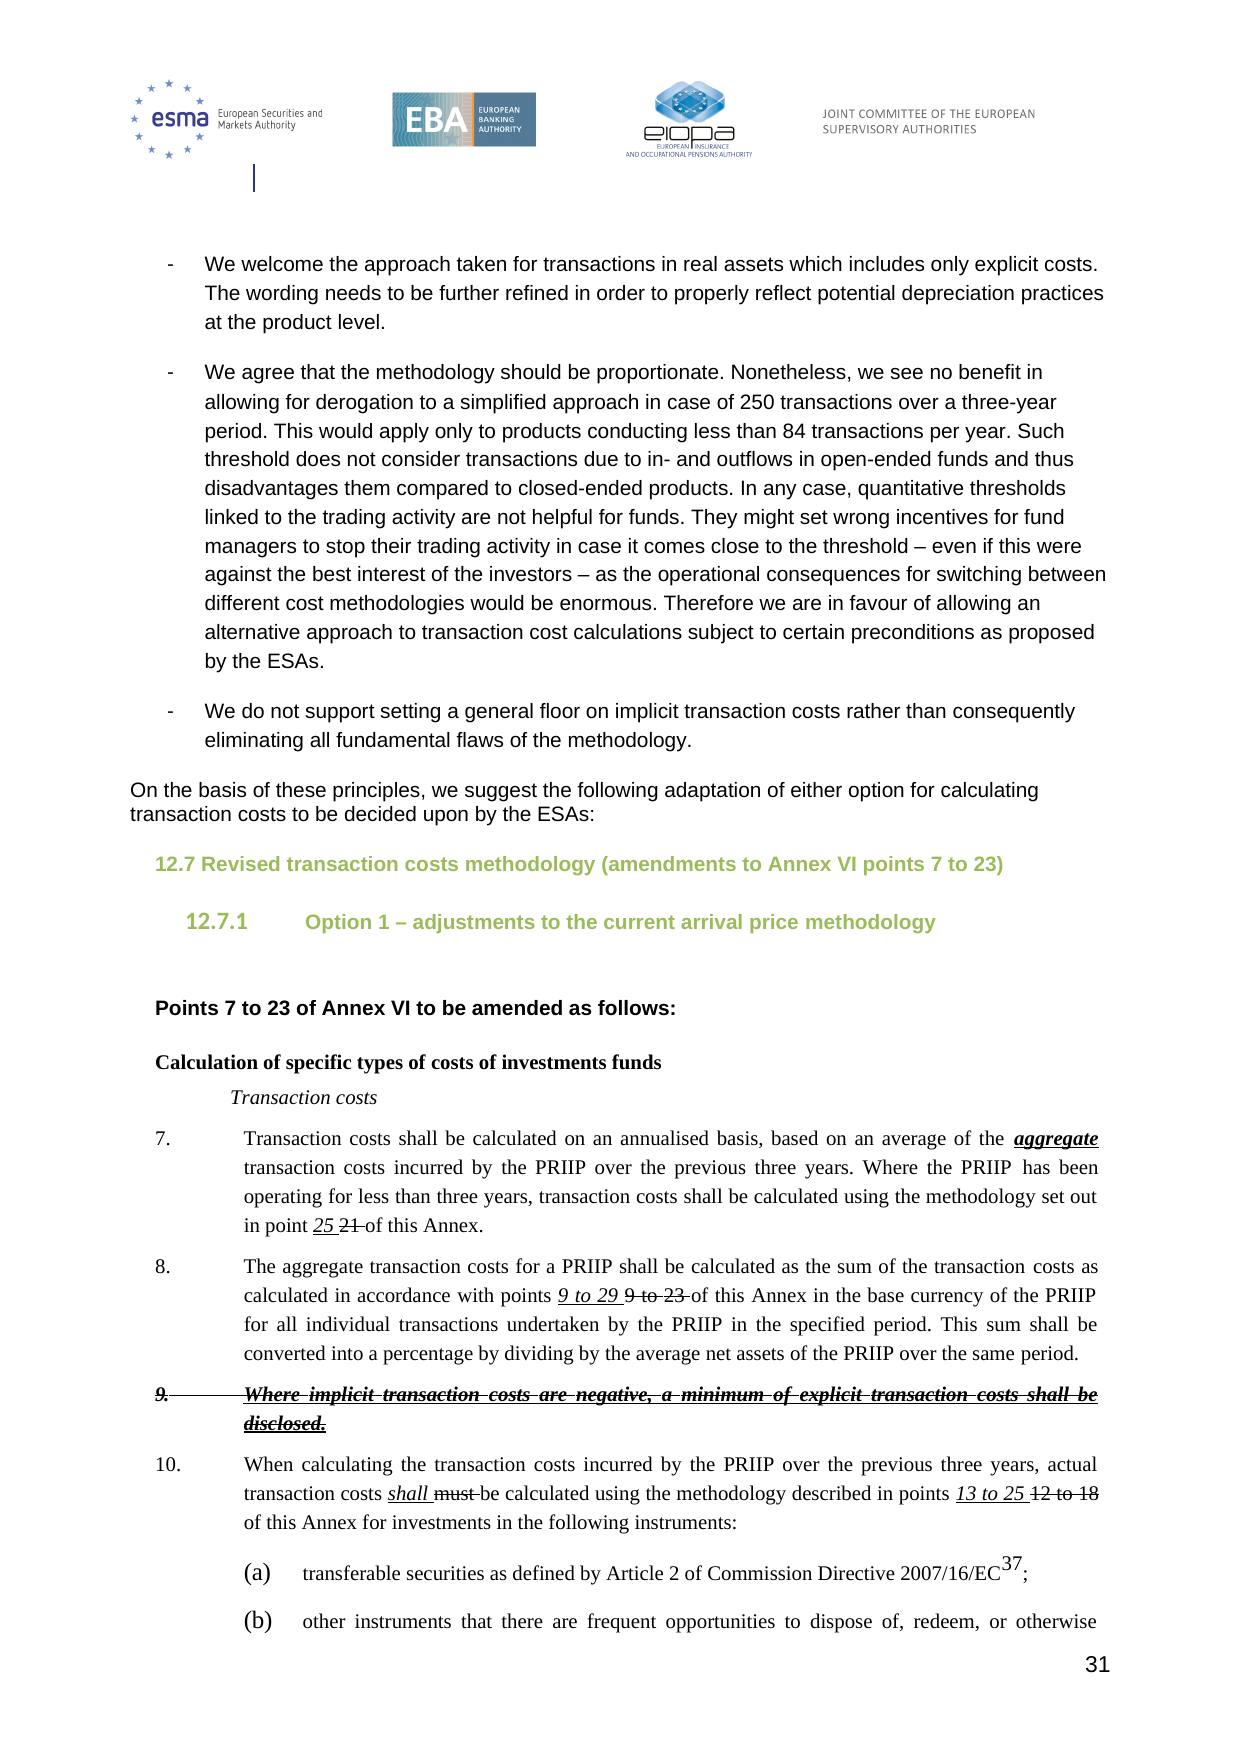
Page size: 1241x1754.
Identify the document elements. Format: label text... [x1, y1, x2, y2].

text On the basis of these principles, we suggest the following adaptation of either option for calculating transaction costs to be decided upon by the ESAs: [130, 778, 1110, 826]
list When calculating the transaction costs incurred by the PRIIP over the previous three years, actual transaction costs shall must be calculated using the methodology described in points 13 to 25 12 to 18 of this Annex for investments in the following instruments: [155, 1452, 1099, 1534]
text Transaction costs [230, 1085, 1110, 1109]
picture [129, 73, 1045, 164]
text 12.7 Revised transaction costs methodology (amendments to Annex VI points 7 to 23) [155, 852, 1091, 876]
list The aggregate transaction costs for a PRIIP shall be calculated as the sum of the transaction costs as calculated in accordance with points 9 to 29 9 to 23 of this Annex in the base currency of the PRIIP for all individual transactions undertaken by the PRIIP in the specified period. This sum shall be converted into a percentage by dividing by the average net assets of the PRIIP over the same period. [155, 1254, 1098, 1364]
list Transaction costs shall be calculated on an annualised basis, based on an average of the aggregate transaction costs incurred by the PRIIP over the previous three years. Where the PRIIP has been operating for less than three years, transaction costs shall be calculated using the methodology set out in point 25 21 of this Annex. [155, 1126, 1098, 1237]
text Points 7 to 23 of Annex VI to be amended as follows: [155, 996, 1110, 1020]
list We welcome the approach taken for transactions in real assets which includes only explicit costs. The wording needs to be further refined in order to properly reflect potential depreciation practices at the product level. [167, 251, 1110, 334]
subtitle Option 1 – adjustments to the current arrival price methodology [185, 905, 1110, 936]
list We do not support setting a general floor on implicit transaction costs rather than consequently eliminating all fundamental flaws of the methodology. [167, 698, 1110, 752]
list transferable securities as defined by Article 2 of Commission Directive 2007/16/EC37; [243, 1551, 1098, 1586]
list Where implicit transaction costs are negative, a minimum of explicit transaction costs shall be disclosed. [155, 1382, 1098, 1435]
list We agree that the methodology should be proportionate. Nonetheless, we see no benefit in allowing for derogation to a simplified approach in case of 250 transactions over a three-year period. This would apply only to products conducting less than 84 transactions per year. Such threshold does not consider transactions due to in- and outflows in open-ended funds and thus disadvantages them compared to closed-ended products. In any case, quantitative thresholds linked to the trading activity are not helpful for funds. They might set wrong incentives for fund managers to stop their trading activity in case it comes close to the threshold – even if this were against the best interest of the investors – as the operational consequences for switching between different cost methodologies would be enormous. Therefore we are in favour of allowing an alternative approach to transaction cost calculations subject to certain preconditions as proposed by the ESAs. [167, 359, 1110, 672]
subtitle Calculation of specific types of costs of investments funds [155, 1050, 1110, 1074]
